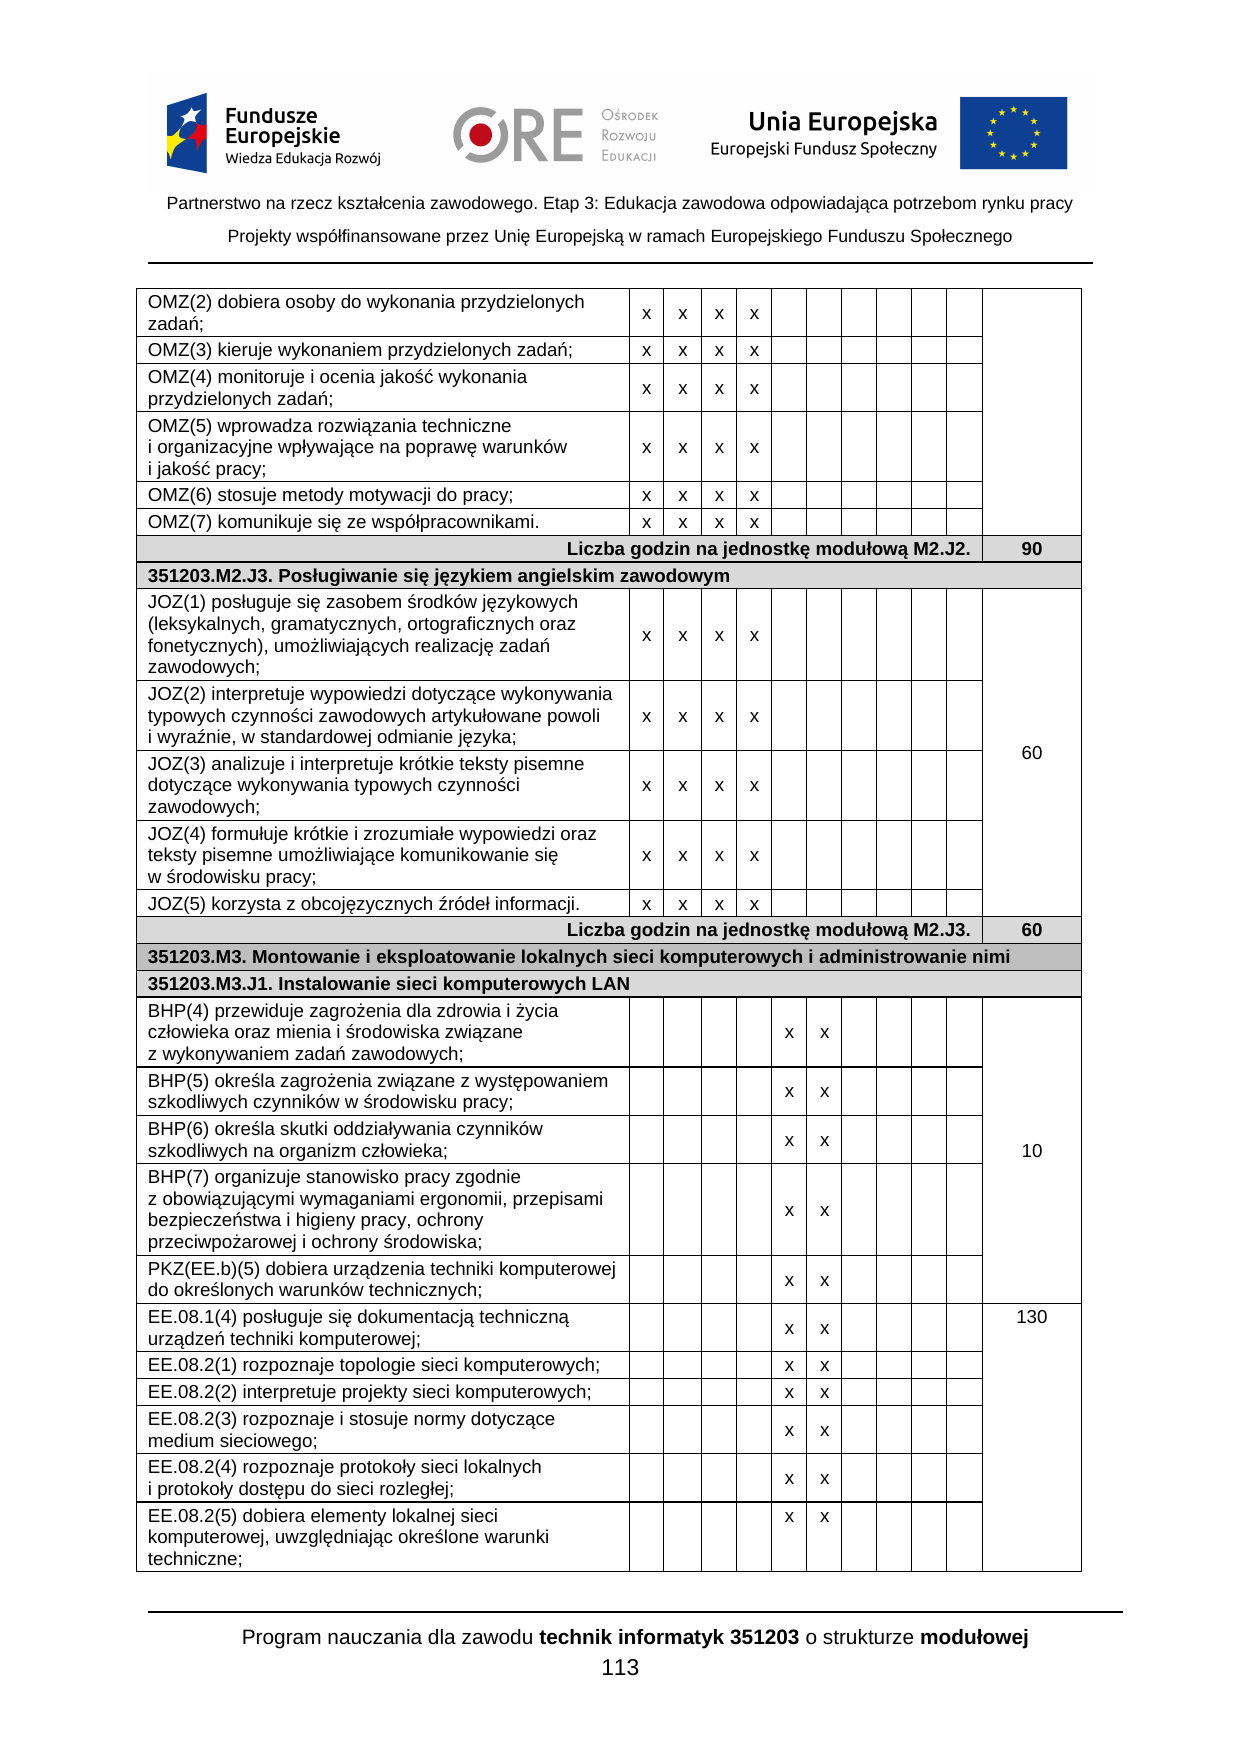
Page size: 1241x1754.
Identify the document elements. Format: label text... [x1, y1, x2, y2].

table_cell x [664, 337, 701, 363]
table_cell x [664, 412, 701, 481]
table_cell [630, 1379, 663, 1405]
table_cell [912, 751, 946, 819]
table_cell [912, 589, 946, 680]
table_cell [877, 1164, 911, 1254]
table_cell [912, 1379, 946, 1405]
table_cell [877, 482, 911, 508]
table_cell [664, 1256, 701, 1303]
table_cell [947, 364, 982, 411]
table_cell [807, 890, 841, 916]
table_cell [947, 509, 982, 535]
table_cell x [630, 589, 663, 680]
table_cell x [702, 509, 736, 535]
table_cell PKZ(EE.b)(5) dobiera urządzenia techniki komputerowej do określonych warunków technicznych; [137, 1256, 629, 1303]
table_cell [912, 1352, 946, 1378]
table_cell [842, 1304, 876, 1351]
table_cell [912, 509, 946, 535]
table_cell x [664, 589, 701, 680]
table_cell [947, 1164, 982, 1254]
table_cell OMZ(7) komunikuje się ze współpracownikami. [137, 509, 629, 535]
table_cell [702, 1304, 736, 1351]
table_cell x [807, 1068, 841, 1115]
table_cell [912, 821, 946, 889]
table_cell JOZ(3) analizuje i interpretuje krótkie teksty pisemne dotyczące wykonywania typowych czynności zawodowych; [137, 751, 629, 819]
table_cell [947, 1352, 982, 1378]
table_cell [807, 412, 841, 481]
table_cell [842, 289, 876, 336]
table_cell [842, 364, 876, 411]
table_cell [912, 890, 946, 916]
table_cell [737, 1256, 771, 1303]
table_cell BHP(7) organizuje stanowisko pracy zgodnie z obowiązującymi wymaganiami ergonomii, przepisami bezpieczeństwa i higieny pracy, ochrony przeciwpożarowej i ochrony środowiska; [137, 1164, 629, 1254]
table_cell [912, 482, 946, 508]
table_cell x [630, 289, 663, 336]
table_cell EE.08.1(4) posługuje się dokumentacją techniczną urządzeń techniki komputerowej; [137, 1304, 629, 1351]
table_cell x [702, 289, 736, 336]
table_cell OMZ(3) kieruje wykonaniem przydzielonych zadań; [137, 337, 629, 363]
table_cell [947, 998, 982, 1066]
table_cell 90 [983, 536, 1081, 561]
table_cell 60 [983, 917, 1081, 943]
table_cell [912, 1406, 946, 1453]
table_cell [877, 509, 911, 535]
table_cell [772, 364, 806, 411]
table_cell x [630, 751, 663, 819]
table_cell JOZ(1) posługuje się zasobem środków językowych (leksykalnych, gramatycznych, ortograficznych oraz fonetycznych), umożliwiających realizację zadań zawodowych; [137, 589, 629, 680]
table_cell [807, 589, 841, 680]
table_cell x [664, 890, 701, 916]
table_cell Liczba godzin na jednostkę modułową M2.J2. [137, 536, 982, 561]
table_cell [737, 1503, 771, 1571]
table_cell x [630, 337, 663, 363]
table_cell x [737, 890, 771, 916]
table_cell BHP(6) określa skutki oddziaływania czynników szkodliwych na organizm człowieka; [137, 1116, 629, 1163]
table_cell [630, 998, 663, 1066]
table_cell [912, 412, 946, 481]
table_cell [842, 998, 876, 1066]
table_cell x [702, 890, 736, 916]
table_cell [702, 1068, 736, 1115]
table_cell x [737, 509, 771, 535]
table_cell [842, 751, 876, 819]
table_cell [947, 589, 982, 680]
table_cell x [737, 751, 771, 819]
table_cell x [664, 364, 701, 411]
table_cell x [630, 482, 663, 508]
table_cell [877, 998, 911, 1066]
table_cell [912, 364, 946, 411]
table_cell [877, 1454, 911, 1501]
table_cell [807, 509, 841, 535]
table_cell [842, 1503, 876, 1571]
table_cell EE.08.2(2) interpretuje projekty sieci komputerowych; [137, 1379, 629, 1405]
table_cell x [664, 681, 701, 749]
table_cell [702, 1256, 736, 1303]
table_cell [737, 1352, 771, 1378]
table_cell [842, 337, 876, 363]
table_cell x [737, 337, 771, 363]
table_cell [912, 1164, 946, 1254]
table_cell [947, 751, 982, 819]
table_cell [772, 337, 806, 363]
picture [147, 73, 1092, 193]
table_cell [947, 1406, 982, 1453]
table_cell 60 [983, 589, 1081, 916]
table_cell [842, 509, 876, 535]
table_cell [702, 1503, 736, 1571]
table_cell [877, 1116, 911, 1163]
table_cell [630, 1164, 663, 1254]
table_cell [877, 289, 911, 336]
table_cell [807, 821, 841, 889]
table_cell [842, 1116, 876, 1163]
table_cell x [737, 589, 771, 680]
table_cell [912, 681, 946, 749]
table_cell x [772, 1352, 806, 1378]
table_cell x [772, 1068, 806, 1115]
table_cell [737, 1304, 771, 1351]
table_cell [947, 1068, 982, 1115]
table_cell [842, 412, 876, 481]
table_cell [877, 412, 911, 481]
table_cell x [737, 681, 771, 749]
table_cell [737, 1164, 771, 1254]
table_cell [877, 1352, 911, 1378]
table_cell x [737, 482, 771, 508]
table_cell [842, 1379, 876, 1405]
table_cell [630, 1256, 663, 1303]
table_cell x [807, 1164, 841, 1254]
table_cell [947, 890, 982, 916]
table_cell [877, 1406, 911, 1453]
table_cell BHP(4) przewiduje zagrożenia dla zdrowia i życia człowieka oraz mienia i środowiska związane z wykonywaniem zadań zawodowych; [137, 998, 629, 1066]
table_cell [702, 1379, 736, 1405]
table_cell [664, 998, 701, 1066]
table_cell [737, 1116, 771, 1163]
table_cell [664, 1304, 701, 1351]
table_cell [737, 1068, 771, 1115]
table_cell [877, 1379, 911, 1405]
table_cell [842, 482, 876, 508]
table_cell JOZ(5) korzysta z obcojęzycznych źródeł informacji. [137, 890, 629, 916]
table_cell x [702, 751, 736, 819]
table_cell [630, 1406, 663, 1453]
table_cell [877, 364, 911, 411]
table_cell [947, 1304, 982, 1351]
table_cell [912, 289, 946, 336]
table_cell x [630, 821, 663, 889]
table_cell x [807, 1454, 841, 1501]
table_cell [877, 751, 911, 819]
table_cell 351203.M3. Montowanie i eksploatowanie lokalnych sieci komputerowych i administrowanie nimi [137, 944, 1081, 970]
table_cell [664, 1406, 701, 1453]
table_cell [842, 1256, 876, 1303]
table_cell [630, 1454, 663, 1501]
table_cell [947, 1454, 982, 1501]
table_cell [912, 1116, 946, 1163]
table_cell [947, 482, 982, 508]
table_cell [772, 821, 806, 889]
table_cell OMZ(4) monitoruje i ocenia jakość wykonania przydzielonych zadań; [137, 364, 629, 411]
table_cell [842, 890, 876, 916]
table_cell x [702, 681, 736, 749]
table_cell [912, 1304, 946, 1351]
table_cell [912, 1068, 946, 1115]
table_cell x [807, 1256, 841, 1303]
table_cell [630, 1352, 663, 1378]
table_cell [702, 1352, 736, 1378]
table_cell [842, 821, 876, 889]
table_cell Liczba godzin na jednostkę modułową M2.J3. [137, 917, 982, 943]
table_cell x [772, 1116, 806, 1163]
table_cell [630, 1068, 663, 1115]
table_cell [912, 1454, 946, 1501]
table_cell [947, 1116, 982, 1163]
table_cell x [772, 1256, 806, 1303]
table_cell x [772, 1503, 806, 1571]
table_cell [807, 482, 841, 508]
table_cell x [702, 482, 736, 508]
table_cell BHP(5) określa zagrożenia związane z występowaniem szkodliwych czynników w środowisku pracy; [137, 1068, 629, 1115]
table_cell [702, 998, 736, 1066]
table_cell [737, 998, 771, 1066]
table_cell [630, 1503, 663, 1571]
table_cell x [807, 1304, 841, 1351]
table_cell x [737, 364, 771, 411]
table_cell [772, 589, 806, 680]
table_cell [664, 1164, 701, 1254]
table_cell [842, 1068, 876, 1115]
table_cell [807, 751, 841, 819]
table_cell [702, 1164, 736, 1254]
table_cell [702, 1116, 736, 1163]
table_cell [842, 1406, 876, 1453]
table_cell EE.08.2(1) rozpoznaje topologie sieci komputerowych; [137, 1352, 629, 1378]
table_cell [842, 1454, 876, 1501]
table_cell x [807, 1116, 841, 1163]
table_cell [877, 681, 911, 749]
table_cell 10 [983, 998, 1081, 1303]
table_cell [947, 681, 982, 749]
table_cell [664, 1454, 701, 1501]
table_cell [947, 821, 982, 889]
table_cell [842, 1164, 876, 1254]
table_cell [912, 998, 946, 1066]
table_cell x [702, 337, 736, 363]
table_cell x [772, 1164, 806, 1254]
table_cell x [664, 482, 701, 508]
table_cell 351203.M2.J3. Posługiwanie się językiem angielskim zawodowym [137, 563, 1081, 588]
table_cell [772, 412, 806, 481]
table_cell [947, 1256, 982, 1303]
table_cell x [702, 412, 736, 481]
table_cell JOZ(4) formułuje krótkie i zrozumiałe wypowiedzi oraz teksty pisemne umożliwiające komunikowanie się w środowisku pracy; [137, 821, 629, 889]
table_cell [877, 1256, 911, 1303]
table_cell [877, 890, 911, 916]
table_cell [947, 1503, 982, 1571]
table_cell [947, 1379, 982, 1405]
table_cell EE.08.2(5) dobiera elementy lokalnej sieci komputerowej, uwzględniając określone warunki techniczne; [137, 1503, 629, 1571]
table_cell x [772, 1454, 806, 1501]
table_cell [702, 1406, 736, 1453]
table_cell x [664, 821, 701, 889]
table_cell x [630, 681, 663, 749]
table_cell EE.08.2(4) rozpoznaje protokoły sieci lokalnych i protokoły dostępu do sieci rozległej; [137, 1454, 629, 1501]
table_cell [877, 1503, 911, 1571]
table_cell x [630, 509, 663, 535]
table_cell EE.08.2(3) rozpoznaje i stosuje normy dotyczące medium sieciowego; [137, 1406, 629, 1453]
table_cell [877, 821, 911, 889]
table_cell x [772, 1304, 806, 1351]
table_cell 130 [983, 1304, 1081, 1571]
table_cell [877, 1304, 911, 1351]
table_cell [772, 681, 806, 749]
table_cell [842, 681, 876, 749]
table_cell x [807, 998, 841, 1066]
table_cell [877, 1068, 911, 1115]
table_cell [664, 1352, 701, 1378]
table_cell [737, 1406, 771, 1453]
table_cell [630, 1116, 663, 1163]
table_cell [772, 482, 806, 508]
table_cell [807, 337, 841, 363]
table_cell x [664, 751, 701, 819]
table_cell [947, 412, 982, 481]
table_cell [912, 1503, 946, 1571]
table_cell [947, 337, 982, 363]
table_cell OMZ(6) stosuje metody motywacji do pracy; [137, 482, 629, 508]
table_cell x [772, 1379, 806, 1405]
table_cell x [630, 412, 663, 481]
table_cell x [737, 289, 771, 336]
table_cell [807, 364, 841, 411]
table_cell x [702, 821, 736, 889]
table_cell x [772, 1406, 806, 1453]
table_cell x [664, 289, 701, 336]
table_cell [664, 1116, 701, 1163]
table_cell x [807, 1379, 841, 1405]
table_cell [664, 1503, 701, 1571]
table_cell x [772, 998, 806, 1066]
table_cell [737, 1454, 771, 1501]
table_cell x [702, 364, 736, 411]
table_cell OMZ(5) wprowadza rozwiązania techniczne i organizacyjne wpływające na poprawę warunków i jakość pracy; [137, 412, 629, 481]
table_cell [737, 1379, 771, 1405]
table_cell x [630, 890, 663, 916]
table_cell x [807, 1406, 841, 1453]
table_cell x [630, 364, 663, 411]
table_cell [877, 337, 911, 363]
table_cell x [664, 509, 701, 535]
table_cell 351203.M3.J1. Instalowanie sieci komputerowych LAN [137, 971, 1081, 996]
table_cell JOZ(2) interpretuje wypowiedzi dotyczące wykonywania typowych czynności zawodowych artykułowane powoli i wyraźnie, w standardowej odmianie języka; [137, 681, 629, 749]
table_cell [842, 1352, 876, 1378]
table_cell [772, 289, 806, 336]
table_cell [912, 1256, 946, 1303]
table_cell [877, 589, 911, 680]
table_cell OMZ(2) dobiera osoby do wykonania przydzielonych zadań; [137, 289, 629, 336]
table_cell [772, 751, 806, 819]
table_cell [702, 1454, 736, 1501]
table_cell [842, 589, 876, 680]
table_cell [912, 337, 946, 363]
table_cell [772, 890, 806, 916]
table_cell [807, 681, 841, 749]
table_cell [664, 1068, 701, 1115]
table_cell [630, 1304, 663, 1351]
table_cell [664, 1379, 701, 1405]
table_cell x [807, 1352, 841, 1378]
table_cell x [737, 821, 771, 889]
table_cell [807, 289, 841, 336]
table_cell x [807, 1503, 841, 1571]
table_cell x [737, 412, 771, 481]
table_cell x [702, 589, 736, 680]
table_cell [772, 509, 806, 535]
table_cell [947, 289, 982, 336]
